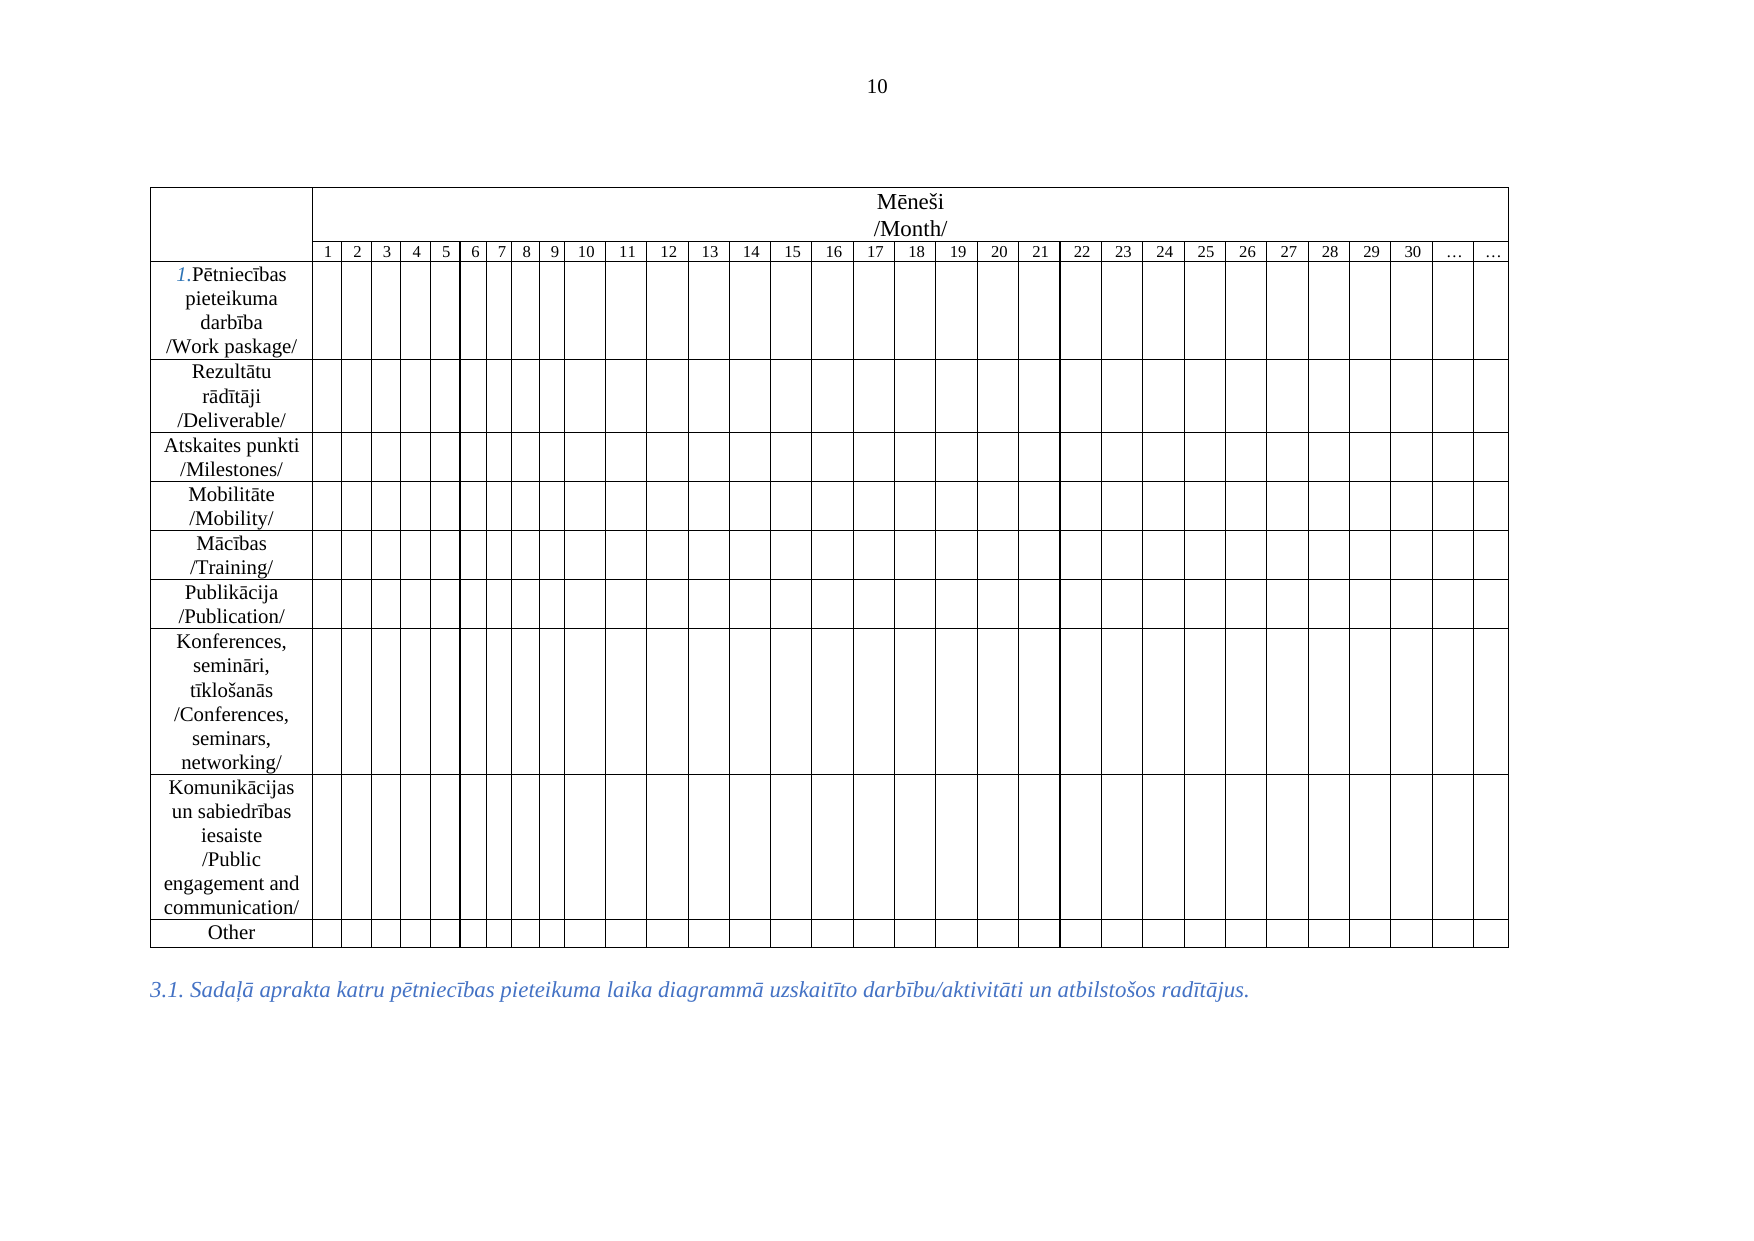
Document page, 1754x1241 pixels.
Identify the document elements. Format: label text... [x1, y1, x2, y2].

table_cell [342, 580, 371, 628]
table_cell [313, 580, 341, 628]
table_cell Mobilitāte /Mobility/ [151, 482, 312, 530]
table_cell [936, 433, 977, 481]
table_cell [1143, 482, 1184, 530]
table_cell [1061, 360, 1101, 432]
table_cell [565, 360, 605, 432]
table_cell [1143, 629, 1184, 774]
table_cell [1267, 629, 1308, 774]
table_cell [512, 775, 539, 919]
table_cell [565, 580, 605, 628]
table_cell [895, 531, 935, 579]
table_cell [512, 262, 539, 358]
table_cell [1474, 920, 1508, 947]
table_cell [978, 531, 1018, 579]
table_cell [854, 482, 894, 530]
table_cell [1474, 531, 1508, 579]
table_cell [647, 360, 688, 432]
table_cell 28 [1309, 242, 1349, 261]
table_cell [461, 262, 486, 358]
table_cell [512, 360, 539, 432]
table_cell [812, 531, 853, 579]
table_cell 1.Pētniecības pieteikuma darbība /Work paskage/ [151, 262, 312, 358]
table_cell [1185, 482, 1225, 530]
table_cell [342, 531, 371, 579]
table_cell … [1474, 242, 1508, 261]
table_cell [313, 360, 341, 432]
table_cell [313, 629, 341, 774]
table_cell [1309, 920, 1349, 947]
table_cell [313, 262, 341, 358]
table_cell [689, 433, 729, 481]
table_cell [771, 433, 811, 481]
table_cell [689, 262, 729, 358]
table_cell [401, 531, 430, 579]
table_cell [812, 433, 853, 481]
table_cell [313, 433, 341, 481]
table_cell [1226, 531, 1266, 579]
table_cell [936, 531, 977, 579]
table_cell [689, 531, 729, 579]
table_cell 11 [606, 242, 646, 261]
table_cell [854, 775, 894, 919]
table_cell [1185, 262, 1225, 358]
table_cell [689, 482, 729, 530]
table_cell [771, 262, 811, 358]
table_cell 23 [1102, 242, 1142, 261]
table_cell [647, 580, 688, 628]
table_cell [1185, 531, 1225, 579]
table_cell Other [151, 920, 312, 947]
table_cell [565, 920, 605, 947]
table_cell [1433, 775, 1473, 919]
table_header Mēneši /Month/ [313, 188, 1508, 241]
table_cell [606, 262, 646, 358]
table_cell [1185, 580, 1225, 628]
table_cell [895, 629, 935, 774]
table_cell [487, 920, 511, 947]
table_cell [487, 580, 511, 628]
table_cell [978, 360, 1018, 432]
table_cell [540, 433, 564, 481]
table_cell 18 [895, 242, 935, 261]
table_cell [1391, 482, 1432, 530]
table_cell [565, 775, 605, 919]
table_cell [1143, 531, 1184, 579]
table_cell 10 [565, 242, 605, 261]
table_cell [1433, 433, 1473, 481]
table_cell [1309, 775, 1349, 919]
table_cell [1433, 629, 1473, 774]
table_cell [1019, 360, 1059, 432]
table_cell [606, 433, 646, 481]
table_cell [730, 775, 770, 919]
table_cell [854, 433, 894, 481]
table_cell [689, 580, 729, 628]
table_cell [730, 433, 770, 481]
table_cell [812, 360, 853, 432]
table_cell [895, 433, 935, 481]
table_cell [936, 262, 977, 358]
table_cell [1267, 580, 1308, 628]
table_cell [1061, 433, 1101, 481]
table_cell [1474, 482, 1508, 530]
table_cell [854, 580, 894, 628]
table_cell [895, 920, 935, 947]
table_cell [1474, 629, 1508, 774]
table_cell [1185, 629, 1225, 774]
table_cell [1061, 580, 1101, 628]
table_cell [854, 629, 894, 774]
table_cell [936, 580, 977, 628]
table_cell [1391, 775, 1432, 919]
table_cell [1102, 580, 1142, 628]
table_cell Konferences, semināri, tīklošanās /Conferences, seminars, networking/ [151, 629, 312, 774]
table_cell [730, 580, 770, 628]
table_cell [342, 482, 371, 530]
table_cell [1350, 433, 1390, 481]
table_cell [978, 262, 1018, 358]
table_cell [431, 482, 459, 530]
table_cell Publikācija /Publication/ [151, 580, 312, 628]
table_cell [487, 531, 511, 579]
table_cell [730, 360, 770, 432]
table_cell [431, 580, 459, 628]
table_cell [512, 580, 539, 628]
table_cell [401, 920, 430, 947]
table_cell 22 [1061, 242, 1101, 261]
table_cell [978, 629, 1018, 774]
table_cell [1185, 775, 1225, 919]
table_cell [461, 360, 486, 432]
table_cell [1019, 531, 1059, 579]
table_cell [606, 775, 646, 919]
table_cell [372, 360, 400, 432]
table_cell [730, 531, 770, 579]
table_cell [1391, 433, 1432, 481]
table_cell [1226, 580, 1266, 628]
table_cell [372, 629, 400, 774]
table_cell [1433, 580, 1473, 628]
table_cell [461, 531, 486, 579]
table_cell [1391, 360, 1432, 432]
table_cell [1474, 580, 1508, 628]
table_cell [1061, 482, 1101, 530]
table_cell 25 [1185, 242, 1225, 261]
table_cell [401, 629, 430, 774]
table_cell 4 [401, 242, 430, 261]
table_cell [606, 629, 646, 774]
table_cell [854, 531, 894, 579]
table_cell [936, 482, 977, 530]
table_cell [689, 775, 729, 919]
table_cell [689, 360, 729, 432]
table_cell [1143, 920, 1184, 947]
table_cell [606, 580, 646, 628]
table_cell [1019, 775, 1059, 919]
table_cell [1309, 360, 1349, 432]
table_cell [372, 531, 400, 579]
table_cell [540, 580, 564, 628]
table_cell [730, 920, 770, 947]
table_cell [1102, 262, 1142, 358]
table_cell [1102, 531, 1142, 579]
table_cell 30 [1391, 242, 1432, 261]
table_cell [431, 262, 459, 358]
table_cell [1350, 482, 1390, 530]
table_cell [978, 775, 1018, 919]
table_cell [1226, 482, 1266, 530]
table_cell [854, 262, 894, 358]
table_cell [895, 360, 935, 432]
table_cell [1474, 262, 1508, 358]
table_cell [401, 775, 430, 919]
table_cell [565, 433, 605, 481]
table_cell [342, 433, 371, 481]
table_cell [647, 920, 688, 947]
table_cell [431, 775, 459, 919]
table_cell [1267, 920, 1308, 947]
table_cell [342, 262, 371, 358]
table_cell [606, 482, 646, 530]
table_cell [1061, 629, 1101, 774]
table_cell [1350, 531, 1390, 579]
table_cell [1391, 580, 1432, 628]
table_cell 1 [313, 242, 341, 261]
table_cell [1102, 629, 1142, 774]
table_cell [401, 482, 430, 530]
table_header [151, 188, 312, 261]
table_cell 27 [1267, 242, 1308, 261]
table_cell [313, 482, 341, 530]
table_cell 17 [854, 242, 894, 261]
table_cell [689, 920, 729, 947]
table_cell [1143, 262, 1184, 358]
table_cell [936, 629, 977, 774]
table_cell [812, 482, 853, 530]
table_cell Mācības /Training/ [151, 531, 312, 579]
table_cell [565, 482, 605, 530]
table_cell [1433, 262, 1473, 358]
table_cell [1433, 920, 1473, 947]
table_cell [647, 262, 688, 358]
table_cell [1143, 433, 1184, 481]
table_cell [730, 482, 770, 530]
table_cell [771, 580, 811, 628]
table_cell [313, 531, 341, 579]
table_cell [431, 433, 459, 481]
table_cell [1433, 482, 1473, 530]
table_cell [647, 531, 688, 579]
table_cell [1474, 360, 1508, 432]
table_cell [1019, 629, 1059, 774]
table_cell [936, 775, 977, 919]
table_cell [812, 629, 853, 774]
table_cell [342, 629, 371, 774]
table_cell [461, 920, 486, 947]
table_cell [1433, 360, 1473, 432]
table_cell 21 [1019, 242, 1059, 261]
table_cell [431, 629, 459, 774]
table_cell [401, 360, 430, 432]
table_cell [1350, 262, 1390, 358]
table_cell [1309, 482, 1349, 530]
table_cell 7 [487, 242, 511, 261]
table_cell [461, 775, 486, 919]
table_cell [1267, 262, 1308, 358]
table_cell [771, 360, 811, 432]
table_cell [812, 920, 853, 947]
table_cell [730, 629, 770, 774]
table_cell [461, 629, 486, 774]
table_cell [895, 580, 935, 628]
table_cell 19 [936, 242, 977, 261]
table_cell [313, 775, 341, 919]
table_cell [1185, 433, 1225, 481]
table_cell [1350, 629, 1390, 774]
table_cell [1350, 920, 1390, 947]
table_cell [1474, 775, 1508, 919]
table_cell Komunikācijas un sabiedrības iesaiste /Public engagement and communication/ [151, 775, 312, 919]
table_cell [1143, 360, 1184, 432]
table_cell [771, 920, 811, 947]
table_cell 20 [978, 242, 1018, 261]
table_cell [1102, 360, 1142, 432]
table_cell [1226, 629, 1266, 774]
table_cell [895, 775, 935, 919]
table_cell [1061, 531, 1101, 579]
table_cell [540, 360, 564, 432]
table_cell [936, 360, 977, 432]
table_cell [540, 920, 564, 947]
table_cell [1350, 775, 1390, 919]
table_cell 2 [342, 242, 371, 261]
table_cell [647, 775, 688, 919]
table_cell [512, 629, 539, 774]
table_cell [606, 360, 646, 432]
table_cell [461, 433, 486, 481]
table_cell Rezultātu rādītāji /Deliverable/ [151, 360, 312, 432]
table_cell 8 [512, 242, 539, 261]
table_cell [647, 482, 688, 530]
table_cell [978, 580, 1018, 628]
table_cell [812, 262, 853, 358]
table_cell [342, 920, 371, 947]
table_cell 5 [431, 242, 459, 261]
table_cell 3 [372, 242, 400, 261]
table_cell [401, 262, 430, 358]
table_cell [771, 775, 811, 919]
table_cell [1309, 262, 1349, 358]
table_cell [540, 775, 564, 919]
table_cell [812, 775, 853, 919]
table_cell 6 [461, 242, 486, 261]
table_cell [771, 629, 811, 774]
table_cell [401, 580, 430, 628]
table_cell [647, 433, 688, 481]
table_cell [565, 262, 605, 358]
table_cell [512, 433, 539, 481]
table_cell [689, 629, 729, 774]
table_cell [461, 580, 486, 628]
table_cell [936, 920, 977, 947]
table_cell [372, 433, 400, 481]
table_cell [372, 482, 400, 530]
table_cell [606, 531, 646, 579]
table_cell 29 [1350, 242, 1390, 261]
table_cell [1309, 629, 1349, 774]
table_cell 26 [1226, 242, 1266, 261]
table_cell [1391, 629, 1432, 774]
table_cell 14 [730, 242, 770, 261]
table_cell [1019, 262, 1059, 358]
table_cell [1350, 360, 1390, 432]
table_cell [1226, 262, 1266, 358]
table_cell [771, 482, 811, 530]
table_cell [1474, 433, 1508, 481]
table_cell [1019, 482, 1059, 530]
table_cell [313, 920, 341, 947]
table_cell [372, 775, 400, 919]
table_cell [1226, 775, 1266, 919]
table_cell [1267, 360, 1308, 432]
table_cell [895, 262, 935, 358]
table_cell [487, 360, 511, 432]
table_cell [854, 360, 894, 432]
table_cell [565, 629, 605, 774]
text 3.1. Sadaļā aprakta katru pētniecības pieteikuma laika diagrammā uzskaitīto darbību/aktivitāti un atbilstošos radītājus. [150, 976, 1604, 1002]
table_cell [487, 482, 511, 530]
table_cell [1061, 262, 1101, 358]
table_cell [1309, 580, 1349, 628]
table_cell [461, 482, 486, 530]
table_cell [431, 531, 459, 579]
table_cell [1185, 360, 1225, 432]
table_cell 12 [647, 242, 688, 261]
table_cell [895, 482, 935, 530]
table_cell [1267, 775, 1308, 919]
table_cell [730, 262, 770, 358]
table_cell [487, 433, 511, 481]
table_cell [1143, 580, 1184, 628]
table_cell [1185, 920, 1225, 947]
table_cell [1350, 580, 1390, 628]
table_cell [540, 482, 564, 530]
table_cell [1226, 920, 1266, 947]
table_cell [1102, 920, 1142, 947]
table_cell [1019, 920, 1059, 947]
table_cell [1391, 531, 1432, 579]
table_cell [771, 531, 811, 579]
table_cell [540, 531, 564, 579]
table_cell [487, 262, 511, 358]
table_cell [487, 775, 511, 919]
table_cell [372, 580, 400, 628]
table_cell [1391, 920, 1432, 947]
table_cell [540, 262, 564, 358]
table_cell [606, 920, 646, 947]
table_cell [1309, 531, 1349, 579]
table_cell [431, 360, 459, 432]
table_cell 16 [812, 242, 853, 261]
table_cell [372, 262, 400, 358]
table_cell [812, 580, 853, 628]
table_cell [1102, 433, 1142, 481]
table_cell [1019, 433, 1059, 481]
table_cell [512, 482, 539, 530]
table_cell [1061, 775, 1101, 919]
table_cell [372, 920, 400, 947]
table_cell [565, 531, 605, 579]
table_cell [1433, 531, 1473, 579]
table_cell [978, 433, 1018, 481]
table_cell [487, 629, 511, 774]
table_cell [1061, 920, 1101, 947]
table_cell [647, 629, 688, 774]
table_cell [342, 360, 371, 432]
table_cell 15 [771, 242, 811, 261]
table_cell [978, 482, 1018, 530]
table_cell [1309, 433, 1349, 481]
table_cell [1102, 482, 1142, 530]
table_cell [540, 629, 564, 774]
table_cell [1267, 482, 1308, 530]
table_cell [1267, 433, 1308, 481]
table_cell 24 [1143, 242, 1184, 261]
table_cell 9 [540, 242, 564, 261]
table_cell [342, 775, 371, 919]
table_cell [1267, 531, 1308, 579]
table_cell [512, 531, 539, 579]
table_cell … [1433, 242, 1473, 261]
table_cell [1226, 433, 1266, 481]
table_cell [1226, 360, 1266, 432]
table_cell [1102, 775, 1142, 919]
table_cell [431, 920, 459, 947]
table_cell [512, 920, 539, 947]
table_cell [978, 920, 1018, 947]
table_cell [1143, 775, 1184, 919]
table_cell Atskaites punkti /Milestones/ [151, 433, 312, 481]
table_cell [854, 920, 894, 947]
table_cell 13 [689, 242, 729, 261]
table_cell [401, 433, 430, 481]
table_cell [1019, 580, 1059, 628]
table_cell [1391, 262, 1432, 358]
